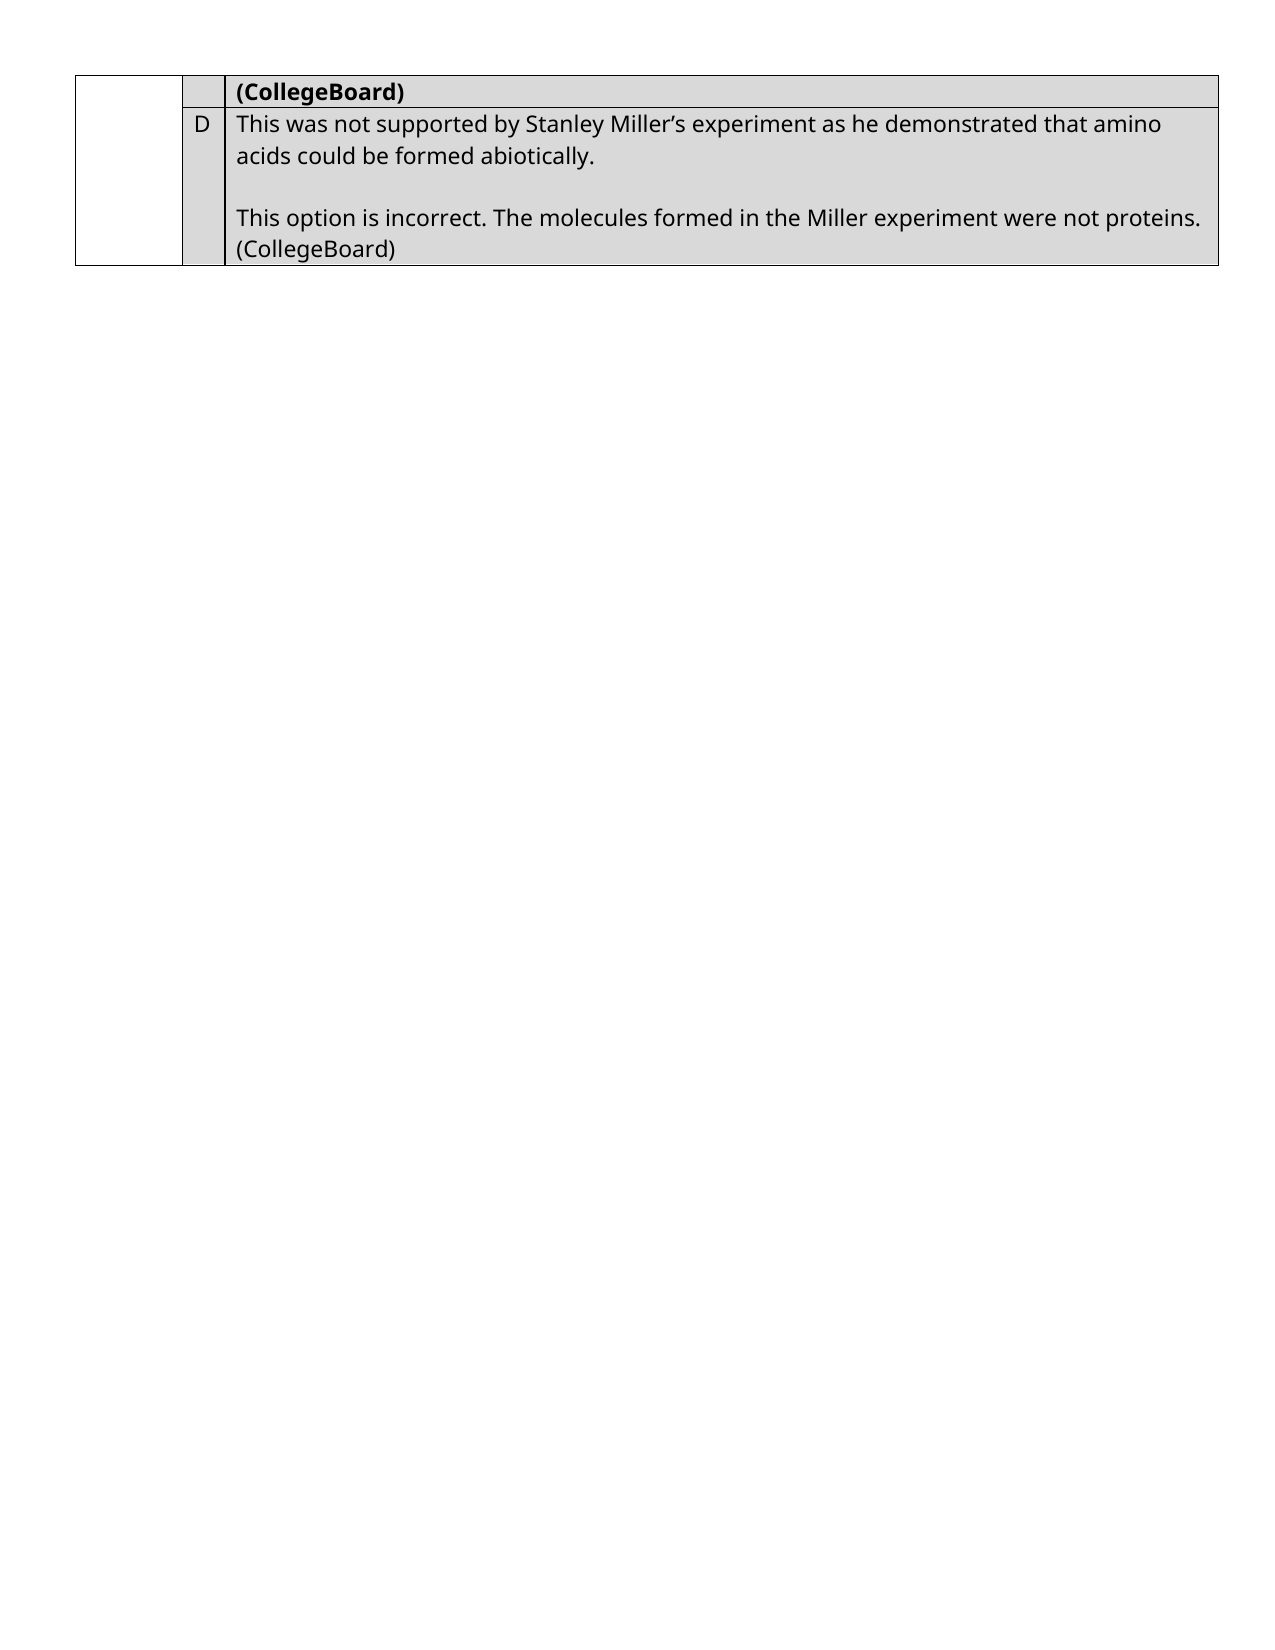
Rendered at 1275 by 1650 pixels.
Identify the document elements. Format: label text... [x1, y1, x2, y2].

table_cell This was not supported by Stanley Miller’s experiment as he demonstrated that amino acids could be formed abiotically. This option is incorrect. The molecules formed in the Miller experiment were not proteins. (CollegeBoard) [226, 108, 1218, 264]
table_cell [226, 76, 1218, 107]
table_cell C [183, 76, 224, 107]
table_cell D [183, 108, 224, 264]
